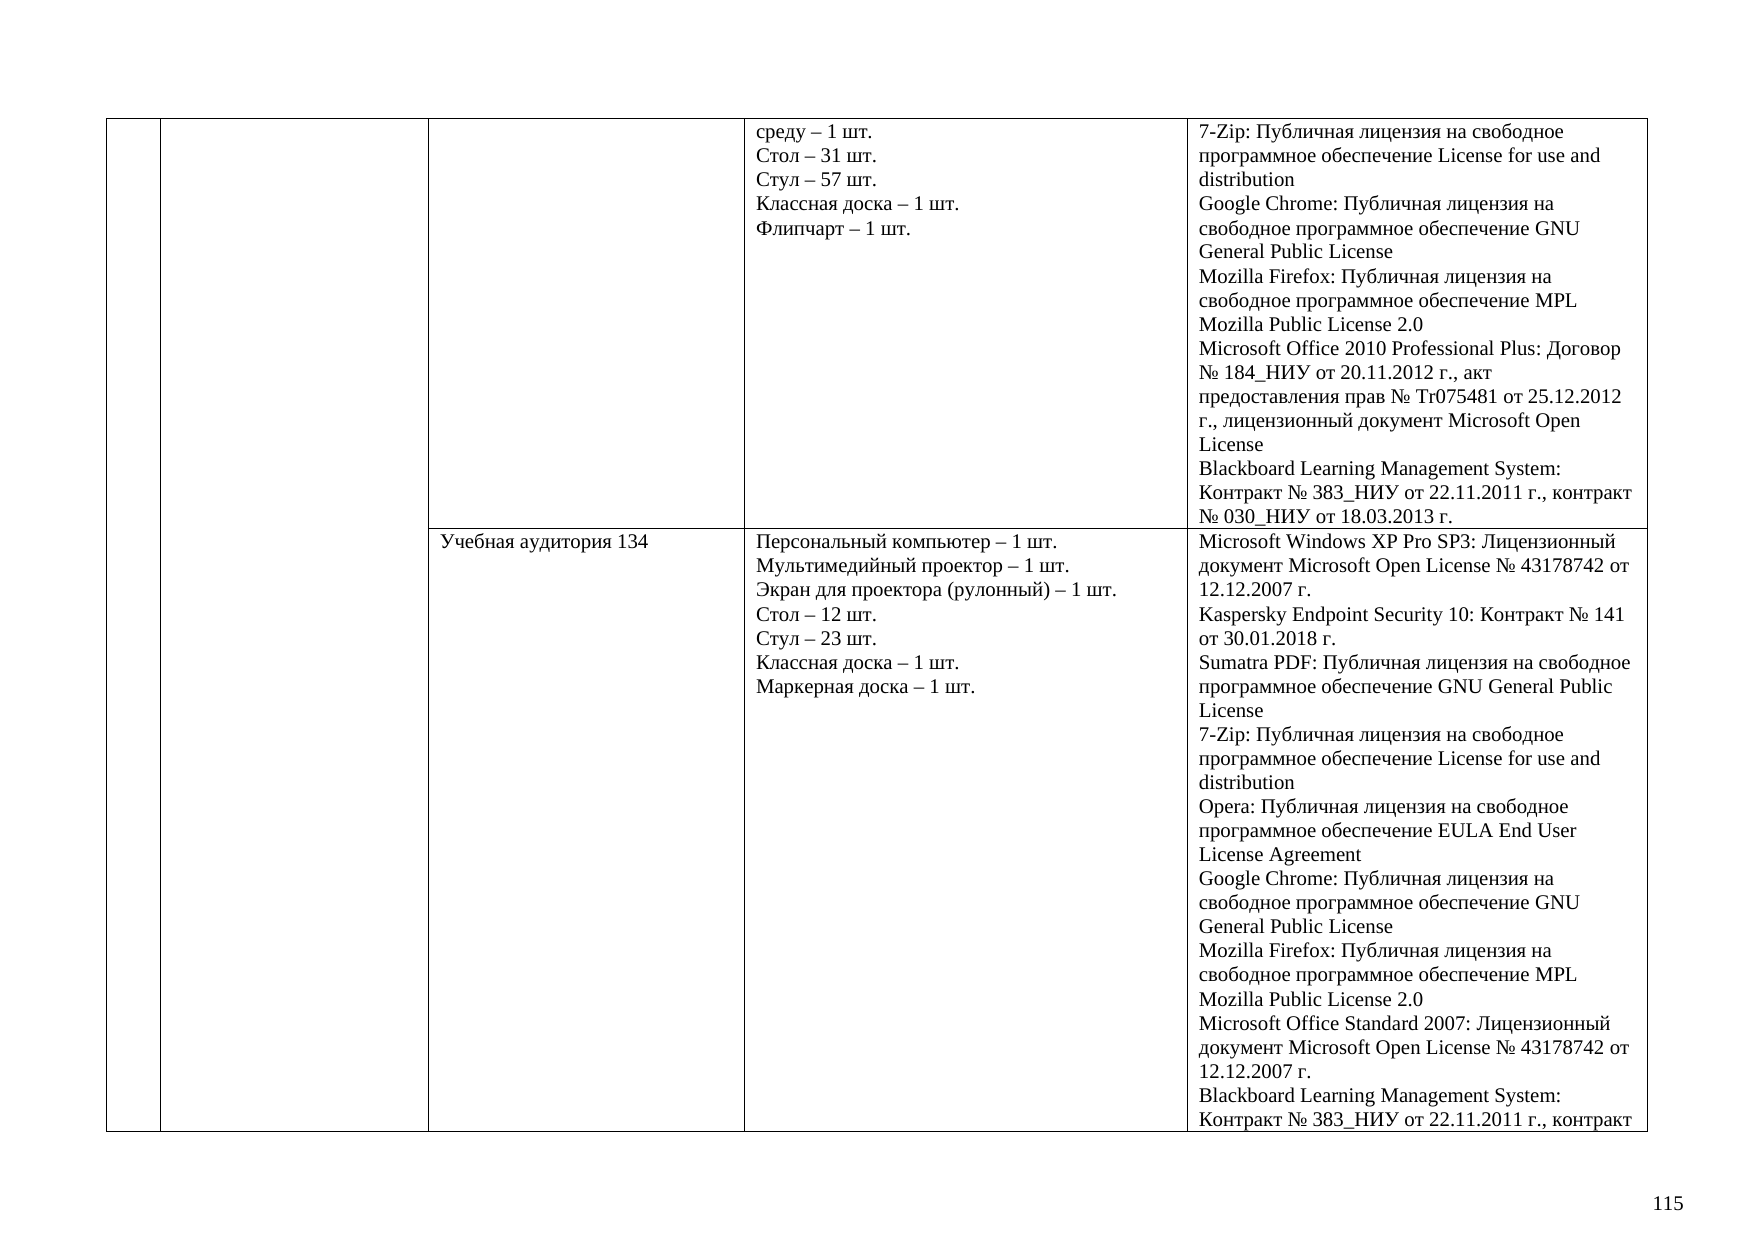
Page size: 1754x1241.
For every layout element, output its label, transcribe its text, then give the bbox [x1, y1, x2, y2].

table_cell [745, 119, 1187, 528]
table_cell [1188, 119, 1647, 528]
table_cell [429, 529, 744, 1131]
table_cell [745, 529, 1187, 1131]
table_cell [429, 119, 744, 528]
